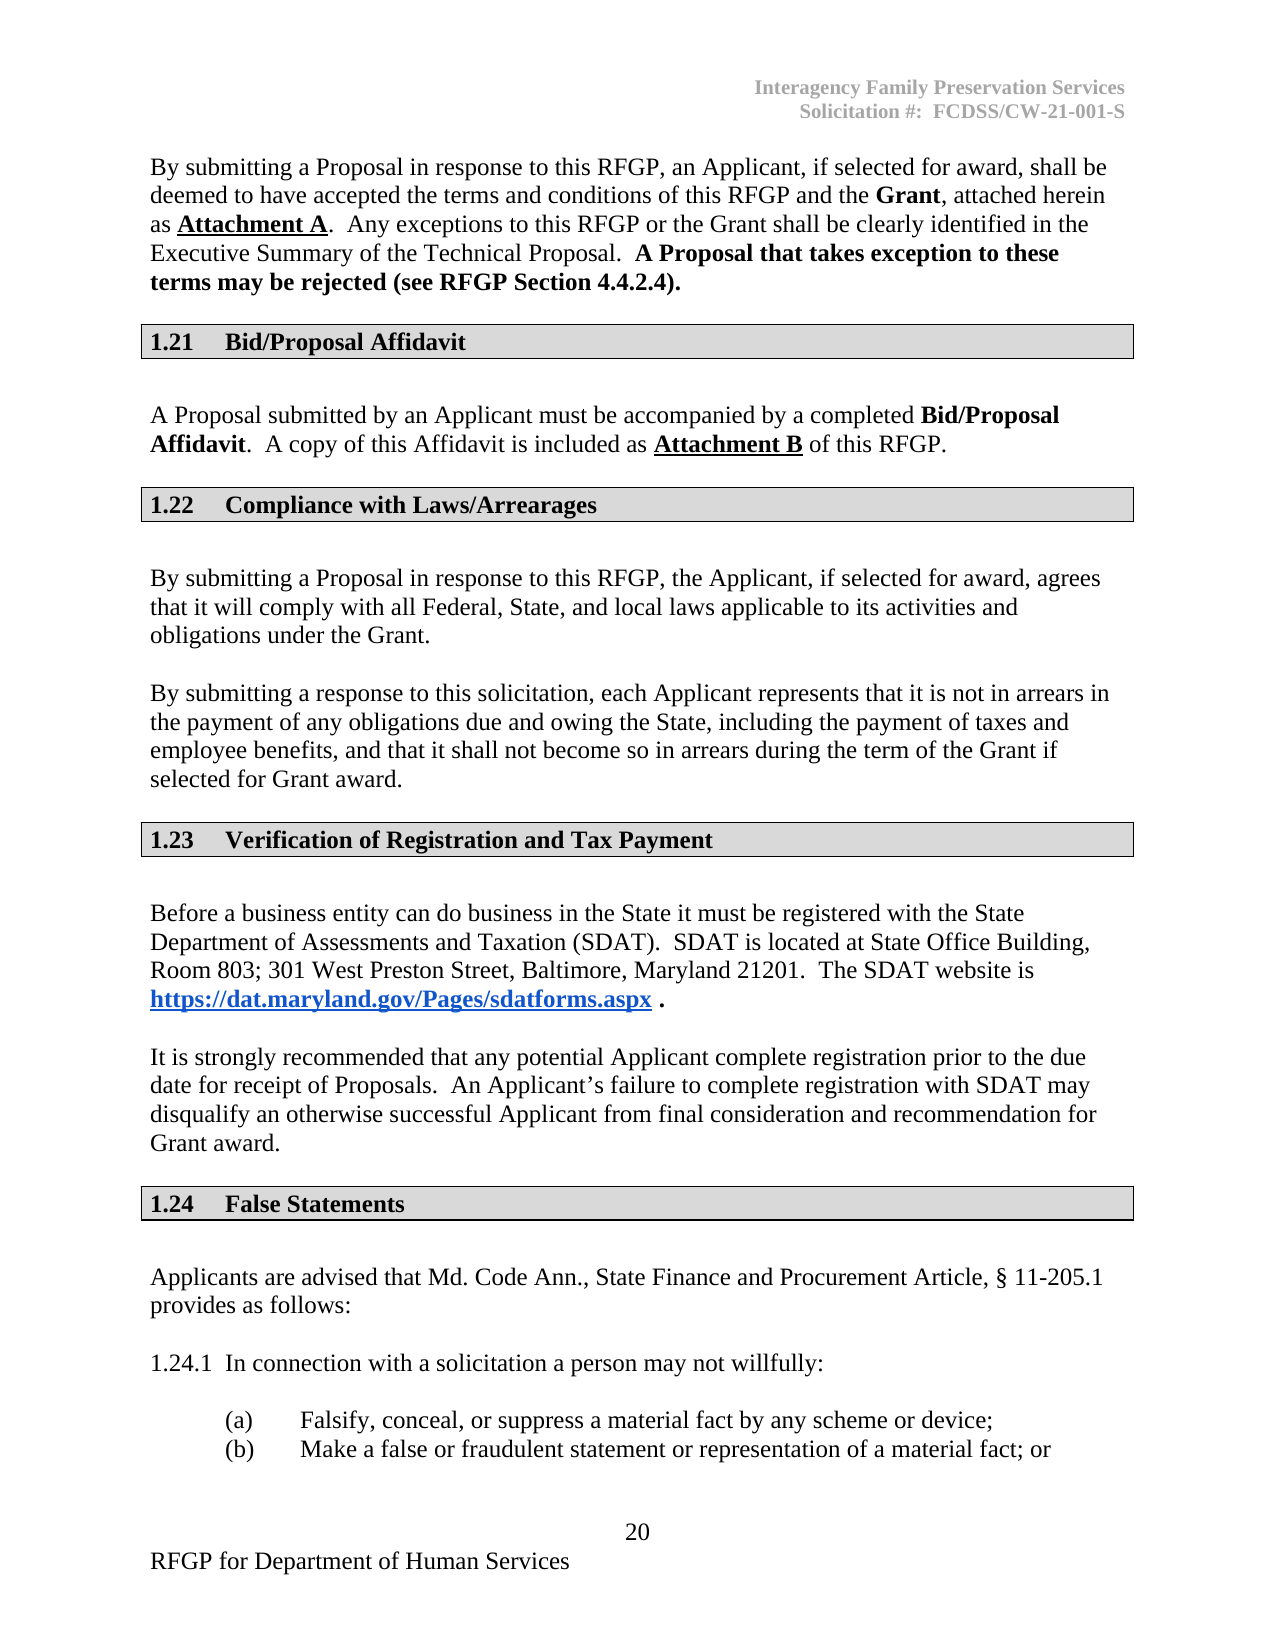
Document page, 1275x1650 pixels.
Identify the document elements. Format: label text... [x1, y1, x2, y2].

text By submitting a Proposal in response to this RFGP, the Applicant, if selected for award, agrees that it will comply with all Federal, State, and local laws applicable to its activities and obligations under the Grant. [150, 563, 1125, 649]
subtitle 1.22 Compliance with Laws/Arrearages [142, 488, 1133, 521]
text By submitting a response to this solicitation, each Applicant represents that it is not in arrears in the payment of any obligations due and owing the State, including the payment of taxes and employee benefits, and that it shall not become so in arrears during the term of the Grant if selected for Grant award. [150, 678, 1125, 793]
text 1.24.1 In connection with a solicitation a person may not willfully: [150, 1348, 1125, 1377]
subtitle 1.23 Verification of Registration and Tax Payment [142, 823, 1133, 856]
text A Proposal submitted by an Applicant must be accompanied by a completed Bid/Proposal Affidavit. A copy of this Affidavit is included as Attachment B of this RFGP. [150, 401, 1125, 458]
text Applicants are advised that Md. Code Ann., State Finance and Procurement Article, § 11-205.1 provides as follows: [150, 1262, 1125, 1319]
text It is strongly recommended that any potential Applicant complete registration prior to the due date for receipt of Proposals. An Applicant’s failure to complete registration with SDAT may disqualify an otherwise successful Applicant from final consideration and recommendation for Grant award. [150, 1042, 1125, 1157]
subtitle 1.24 False Statements [142, 1187, 1133, 1219]
text Before a business entity can do business in the State it must be registered with the State Department of Assessments and Taxation (SDAT). SDAT is located at State Office Building, Room 803; 301 West Preston Street, Baltimore, Maryland 21201. The SDAT website is https://dat.maryland.gov/Pages/sdatforms.aspx . [150, 898, 1125, 1013]
subtitle 1.21 Bid/Proposal Affidavit [142, 325, 1133, 358]
text (a) Falsify, conceal, or suppress a material fact by any scheme or device; [225, 1406, 1125, 1434]
text By submitting a Proposal in response to this RFGP, an Applicant, if selected for award, shall be deemed to have accepted the terms and conditions of this RFGP and the Grant, attached herein as Attachment A. Any exceptions to this RFGP or the Grant shall be clearly identified in the Executive Summary of the Technical Proposal. A Proposal that takes exception to these terms may be rejected (see RFGP Section 4.4.2.4). [150, 152, 1125, 296]
text (b) Make a false or fraudulent statement or representation of a material fact; or [225, 1434, 1125, 1463]
